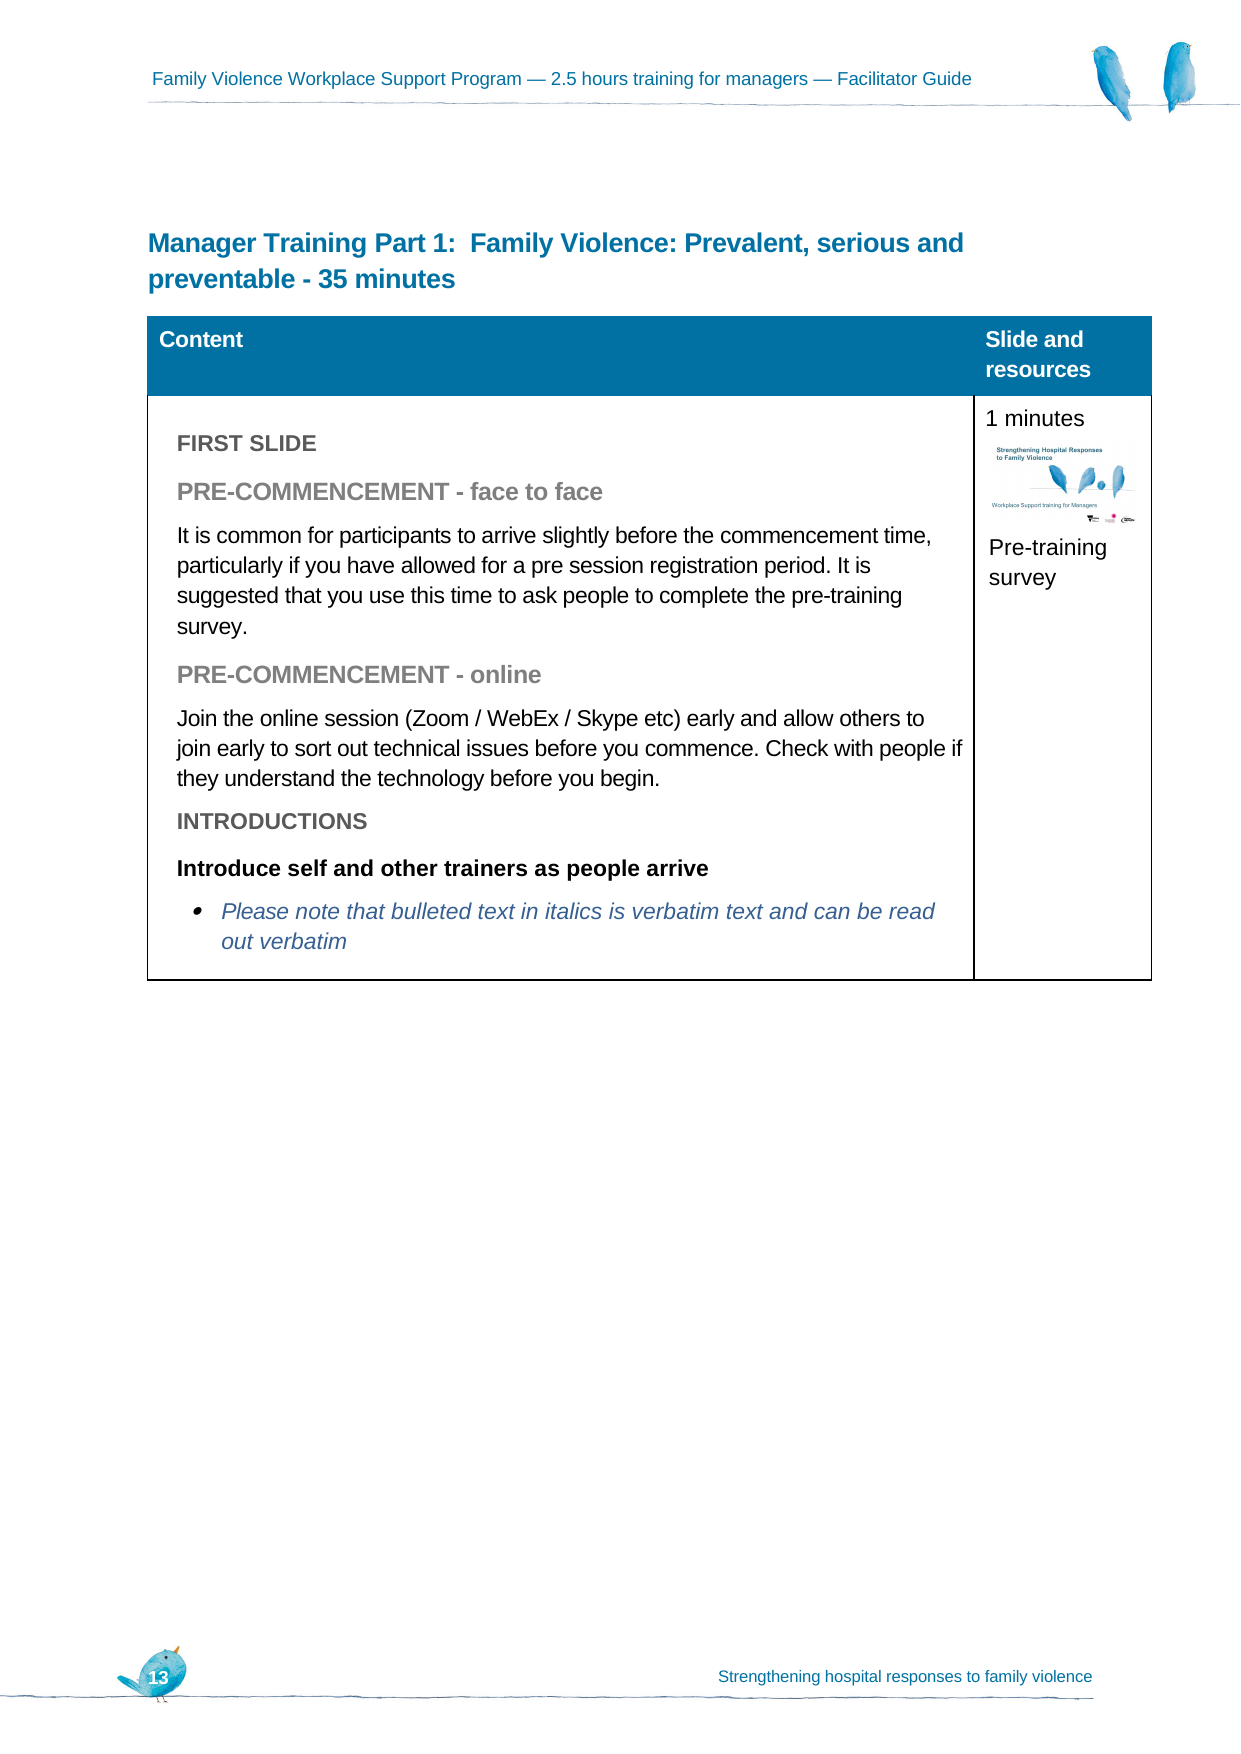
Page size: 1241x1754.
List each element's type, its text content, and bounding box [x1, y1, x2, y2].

table_header Slide and resources [974, 317, 1151, 395]
table_header Content [148, 317, 974, 395]
picture [0, 0, 1241, 123]
text Manager Training Part 1: Family Violence: Prevalent, serious and preventable - 35 minutes [148, 227, 1092, 294]
picture [985, 439, 1139, 526]
picture [0, 1641, 1241, 1754]
table_cell FIRST SLIDE PRE-COMMENCEMENT - face to face It is common for participants to arrive slightly before the commencement time, particularly if you have allowed for a pre session registration period. It is suggested that you use this time to ask people to complete the pre-training survey. PRE-COMMENCEMENT - online Join the online session (Zoom / WebEx / Skype etc) early and allow others to join early to sort out technical issues before you commence. Check with people if they understand the technology before you begin. INTRODUCTIONS Introduce self and other trainers as people arrive Please note that bulleted text in italics is verbatim text and can be read out verbatim [148, 396, 973, 979]
table_cell 1 minutes Pre-training survey [975, 396, 1151, 979]
